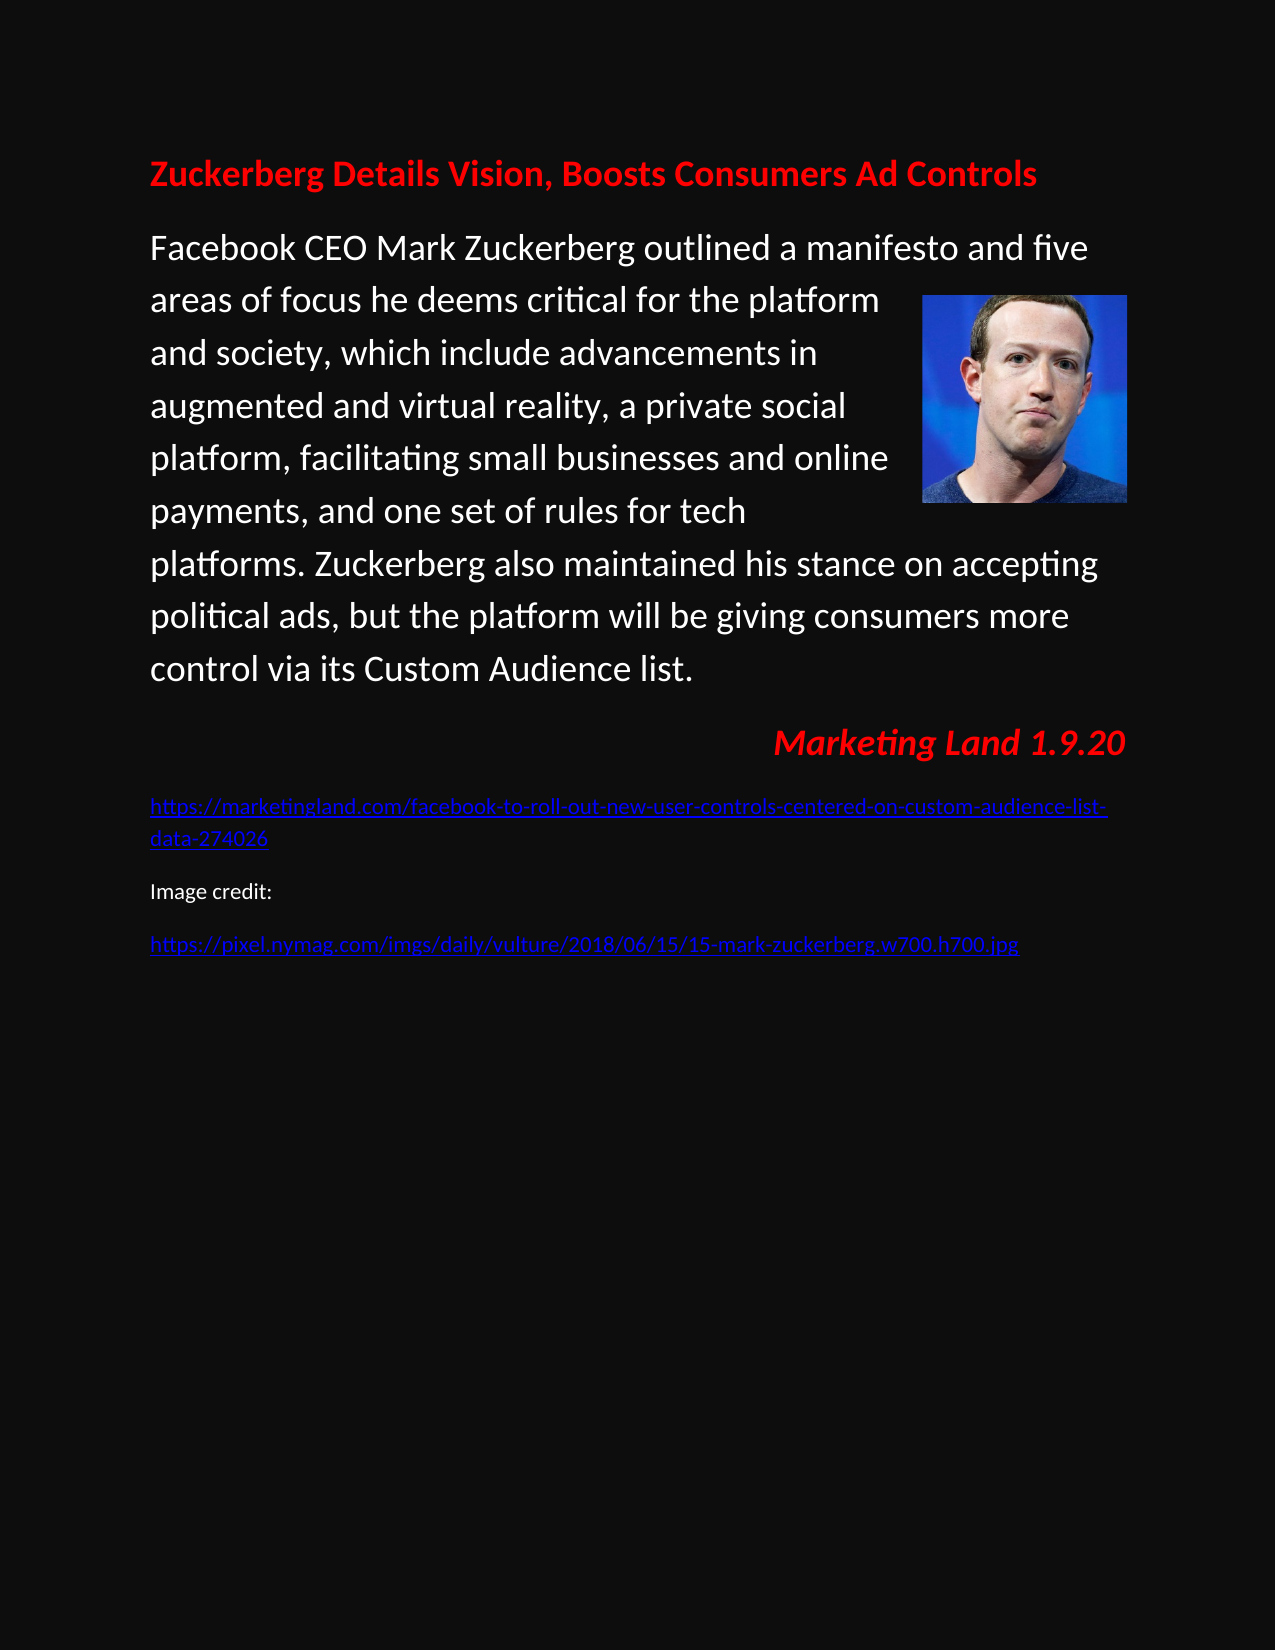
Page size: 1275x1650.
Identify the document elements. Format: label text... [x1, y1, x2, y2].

picture [920, 295, 1127, 501]
text https://marketingland.com/facebook-to-roll-out-new-user-controls-centered-on-custom-audience-list-data-274026 [150, 792, 1125, 852]
text Zuckerberg Details Vision, Boosts Consumers Ad Controls [150, 150, 1125, 196]
text https://pixel.nymag.com/imgs/daily/vulture/2018/06/15/15-mark-zuckerberg.w700.h700.jpg [150, 931, 1125, 958]
text Facebook CEO Mark Zuckerberg outlined a manifesto and five areas of focus he deems critical for the platform and society, which include advancements in augmented and virtual reality, a private social platform, facilitating small businesses and online payments, and one set of rules for tech platforms. Zuckerberg also maintained his stance on accepting political ads, but the platform will be giving consumers more control via its Custom Audience list. [150, 223, 1125, 691]
text Marketing Land 1.9.20 [150, 719, 1125, 764]
text Image credit: [150, 877, 1125, 906]
